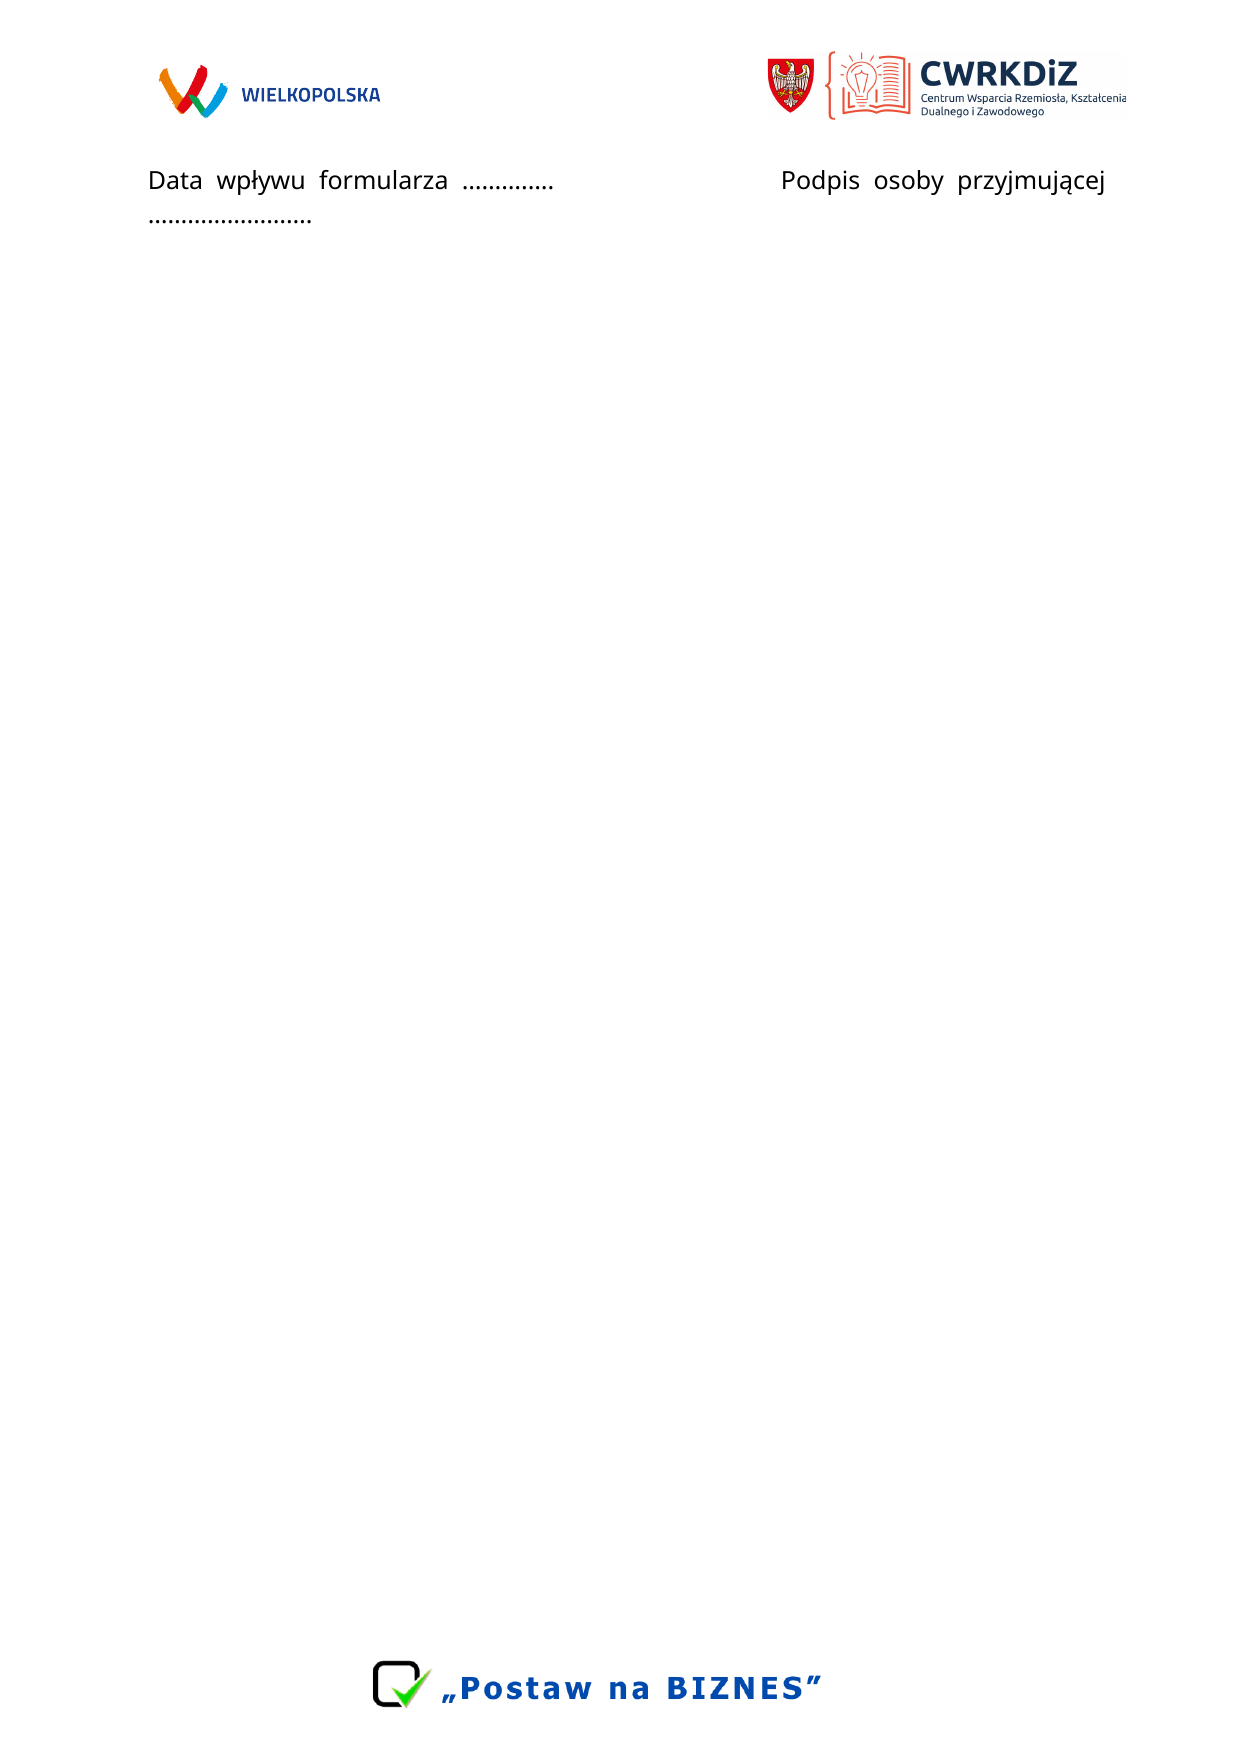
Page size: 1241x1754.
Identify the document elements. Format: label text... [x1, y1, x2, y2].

picture [767, 51, 1127, 120]
text Data wpływu formularza ……….…. Podpis osoby przyjmującej ……………………. [148, 162, 1107, 231]
picture [145, 51, 394, 133]
picture [357, 1645, 833, 1722]
